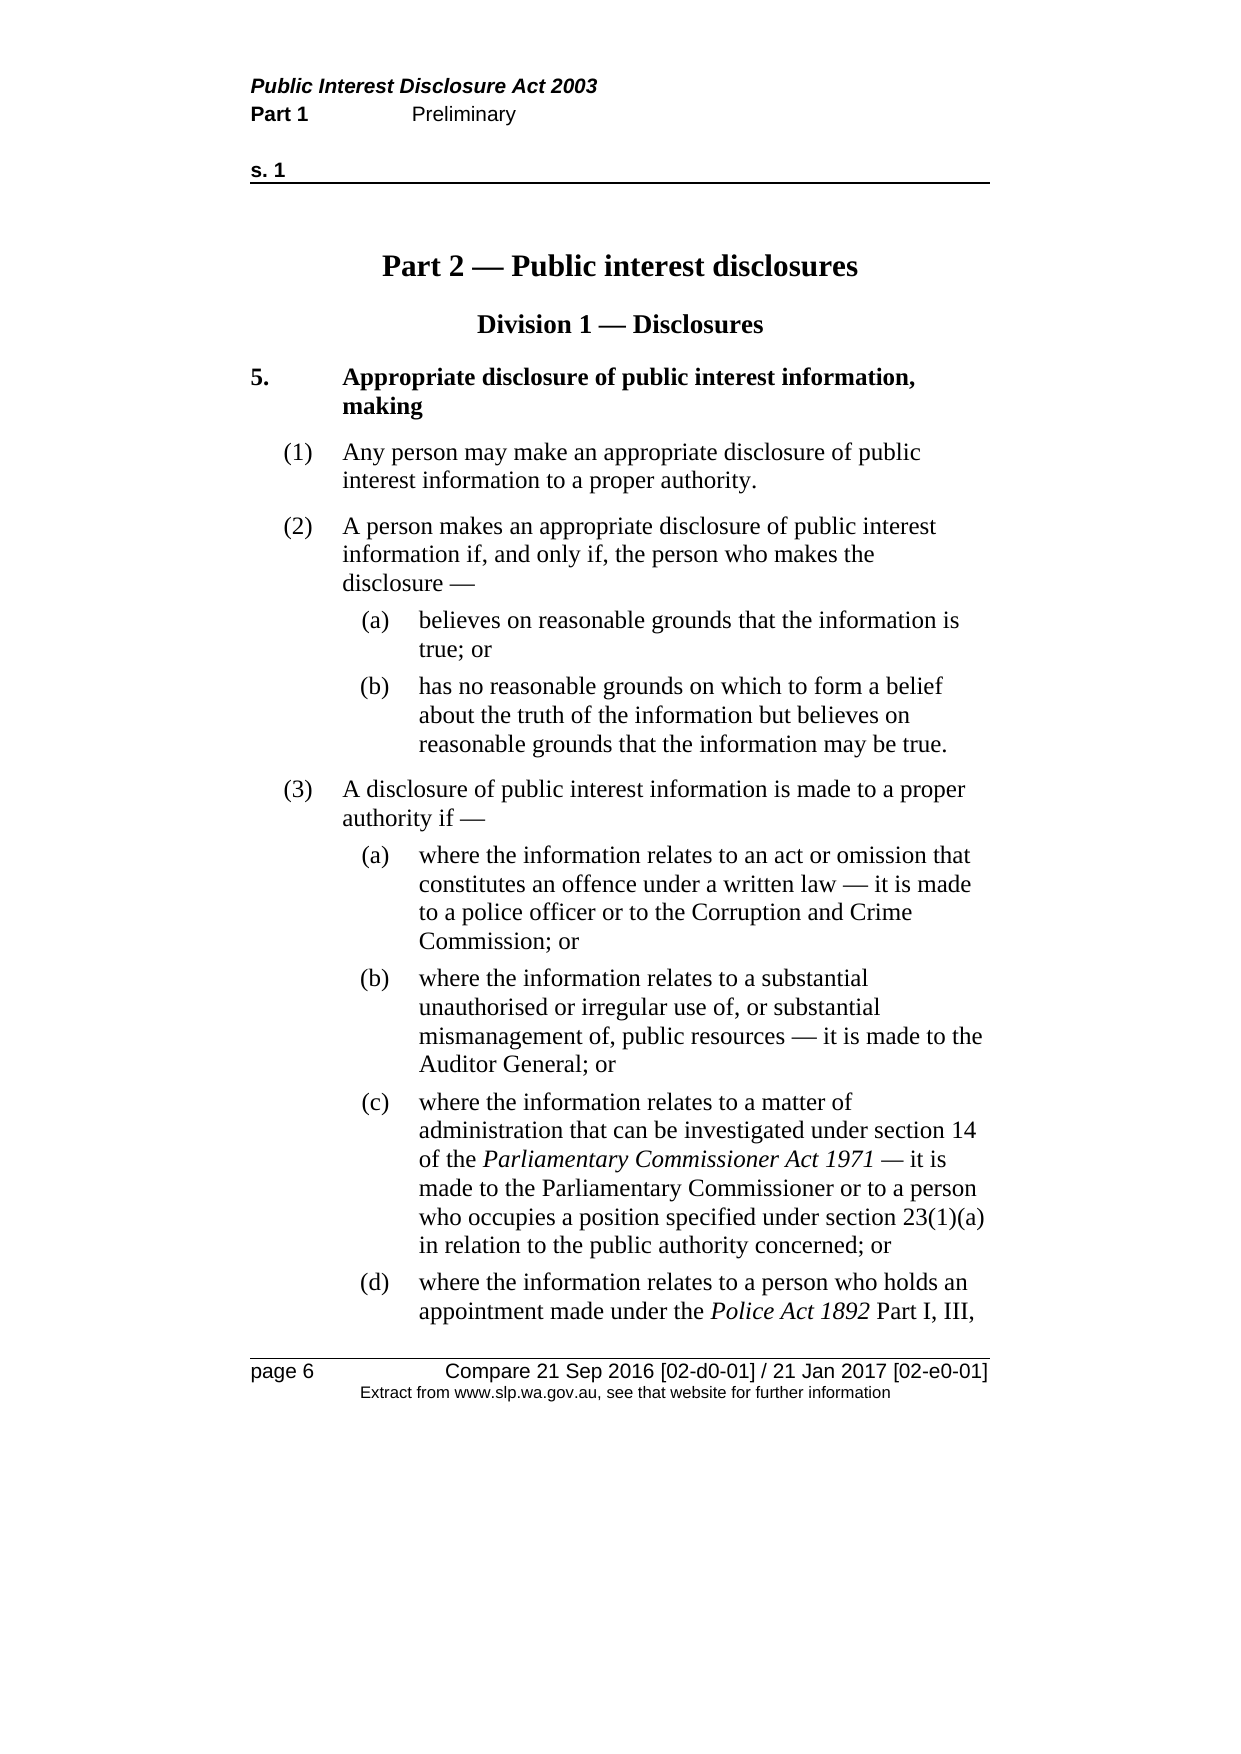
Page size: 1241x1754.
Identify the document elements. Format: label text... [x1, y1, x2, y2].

text (2) A person makes an appropriate disclosure of public interest information if, and only if, the person who makes the disclosure — [250, 511, 990, 597]
text (3) A disclosure of public interest information is made to a proper authority if — [250, 774, 990, 832]
text (c) where the information relates to a matter of administration that can be investigated under section 14 of the Parliamentary Commissioner Act 1971 — it is made to the Parliamentary Commissioner or to a person who occupies a position specified under section 23(1)(a) in relation to the public authority concerned; or [250, 1087, 990, 1259]
subtitle Division 1 — Disclosures [250, 308, 990, 339]
subtitle Part 2 — Public interest disclosures [250, 247, 990, 283]
text (b) has no reasonable grounds on which to form a belief about the truth of the information but believes on reasonable grounds that the information may be true. [250, 671, 990, 757]
text (1) Any person may make an appropriate disclosure of public interest information to a proper authority. [250, 437, 990, 494]
text (a) where the information relates to an act or omission that constitutes an offence under a written law — it is made to a police officer or to the Corruption and Crime Commission; or [250, 840, 990, 955]
text (a) believes on reasonable grounds that the information is true; or [250, 605, 990, 663]
subtitle 5. Appropriate disclosure of public interest information, making [250, 362, 990, 420]
text (b) where the information relates to a substantial unauthorised or irregular use of, or substantial mismanagement of, public resources — it is made to the Auditor General; or [250, 963, 990, 1078]
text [250, 1267, 990, 1325]
